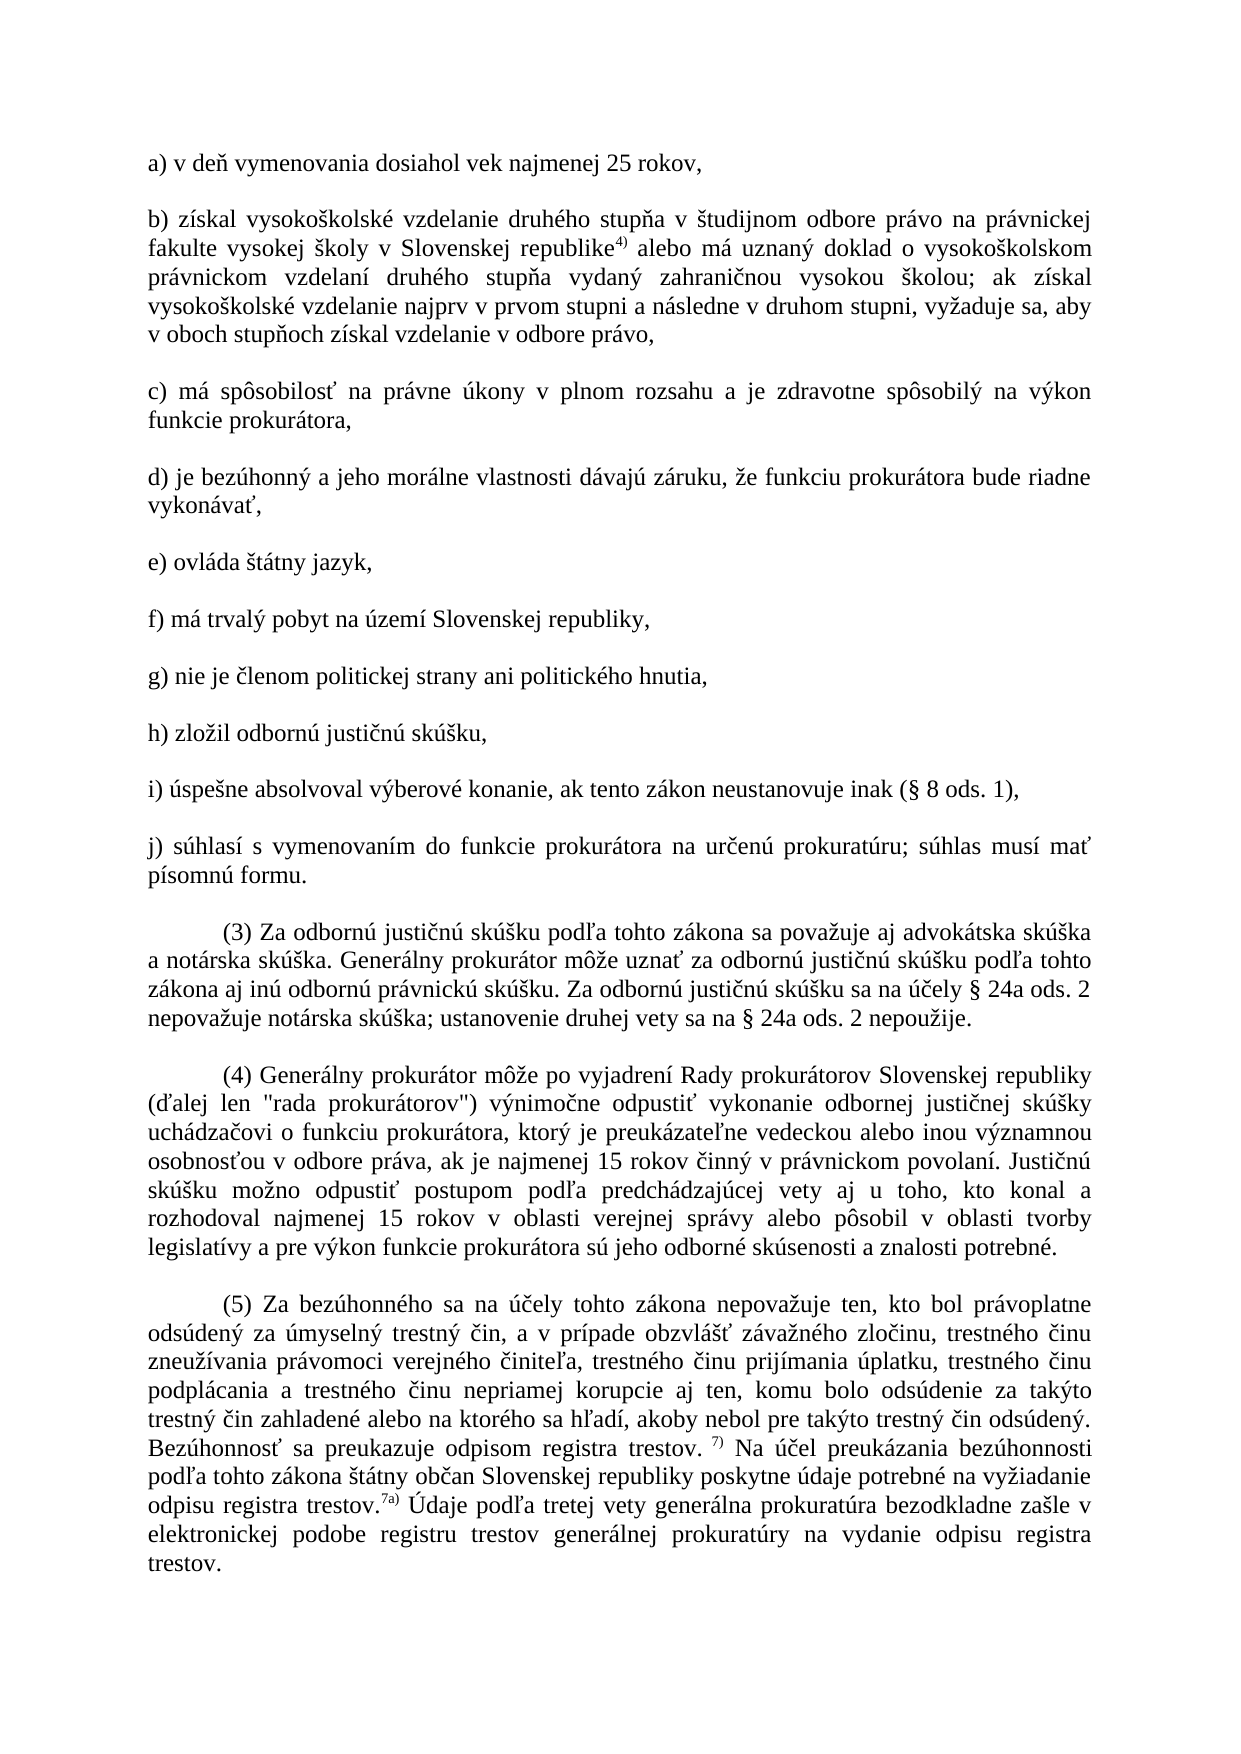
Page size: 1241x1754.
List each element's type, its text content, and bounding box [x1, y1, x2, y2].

text (4) Generálny prokurátor môže po vyjadrení Rady prokurátorov Slovenskej republiky (ďalej len "rada prokurátorov") výnimočne odpustiť vykonanie odbornej justičnej skúšky uchádzačovi o funkciu prokurátora, ktorý je preukázateľne vedeckou alebo inou významnou osobnosťou v odbore práva, ak je najmenej 15 rokov činný v právnickom povolaní. Justičnú skúšku možno odpustiť postupom podľa predchádzajúcej vety aj u toho, kto konal a rozhodoval najmenej 15 rokov v oblasti verejnej správy alebo pôsobil v oblasti tvorby legislatívy a pre výkon funkcie prokurátora sú jeho odborné skúsenosti a znalosti potrebné. [148, 1060, 1092, 1261]
text d) je bezúhonný a jeho morálne vlastnosti dávajú záruku, že funkciu prokurátora bude riadne vykonávať, [148, 462, 1092, 519]
text e) ovláda štátny jazyk, [148, 547, 1092, 576]
text b) získal vysokoškolské vzdelanie druhého stupňa v študijnom odbore právo na právnickej fakulte vysokej školy v Slovenskej republike4) alebo má uznaný doklad o vysokoškolskom právnickom vzdelaní druhého stupňa vydaný zahraničnou vysokou školou; ak získal vysokoškolské vzdelanie najprv v prvom stupni a následne v druhom stupni, vyžaduje sa, aby v oboch stupňoch získal vzdelanie v odbore právo, [148, 204, 1092, 348]
text g) nie je členom politickej strany ani politického hnutia, [148, 661, 1092, 689]
text (3) Za odbornú justičnú skúšku podľa tohto zákona sa považuje aj advokátska skúška a notárska skúška. Generálny prokurátor môže uznať za odbornú justičnú skúšku podľa tohto zákona aj inú odbornú právnickú skúšku. Za odbornú justičnú skúšku sa na účely § 24a ods. 2 nepovažuje notárska skúška; ustanovenie druhej vety sa na § 24a ods. 2 nepoužije. [148, 917, 1092, 1032]
text i) úspešne absolvoval výberové konanie, ak tento zákon neustanovuje inak (§ 8 ods. 1), [148, 774, 1092, 803]
text h) zložil odbornú justičnú skúšku, [148, 718, 1092, 746]
text a) v deň vymenovania dosiahol vek najmenej 25 rokov, [148, 148, 1092, 176]
text f) má trvalý pobyt na území Slovenskej republiky, [148, 604, 1092, 633]
text c) má spôsobilosť na právne úkony v plnom rozsahu a je zdravotne spôsobilý na výkon funkcie prokurátora, [148, 376, 1092, 434]
text (5) Za bezúhonného sa na účely tohto zákona nepovažuje ten, kto bol právoplatne odsúdený za úmyselný trestný čin, a v prípade obzvlášť závažného zločinu, trestného činu zneužívania právomoci verejného činiteľa, trestného činu prijímania úplatku, trestného činu podplácania a trestného činu nepriamej korupcie aj ten, komu bolo odsúdenie za takýto trestný čin zahladené alebo na ktorého sa hľadí, akoby nebol pre takýto trestný čin odsúdený. Bezúhonnosť sa preukazuje odpisom registra trestov. 7) Na účel preukázania bezúhonnosti podľa tohto zákona štátny občan Slovenskej republiky poskytne údaje potrebné na vyžiadanie odpisu registra trestov.7a) Údaje podľa tretej vety generálna prokuratúra bezodkladne zašle v elektronickej podobe registru trestov generálnej prokuratúry na vydanie odpisu registra trestov. [148, 1289, 1092, 1576]
text j) súhlasí s vymenovaním do funkcie prokurátora na určenú prokuratúru; súhlas musí mať písomnú formu. [148, 831, 1092, 889]
